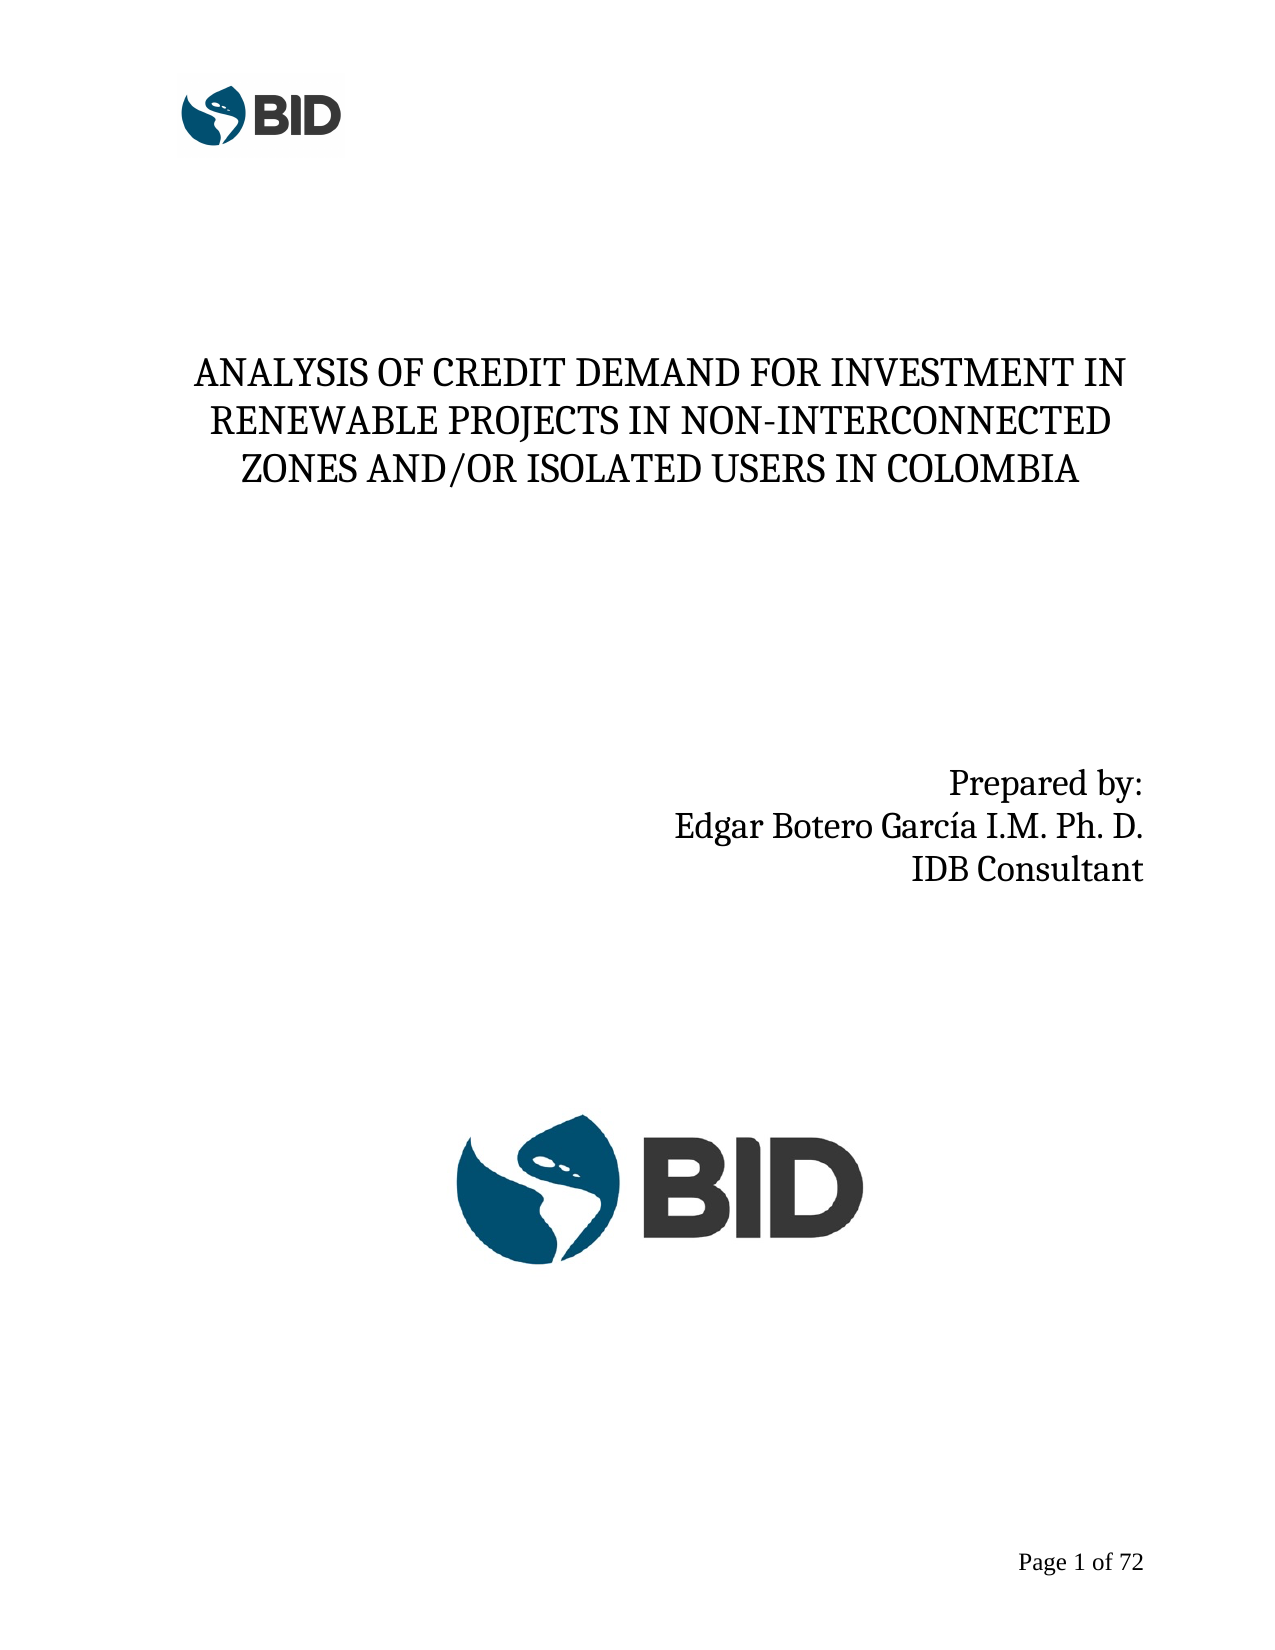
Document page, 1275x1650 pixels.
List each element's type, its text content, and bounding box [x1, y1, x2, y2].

text Prepared by: [177, 761, 1144, 804]
text IDB Consultant [177, 847, 1144, 891]
picture [177, 73, 346, 158]
picture [445, 1082, 876, 1296]
text ANALYSIS OF CREDIT DEMAND FOR INVESTMENT IN RENEWABLE PROJECTS IN NON-INTERCONNECTED ZONES AND/OR ISOLATED USERS IN COLOMBIA [177, 349, 1144, 493]
text Edgar Botero García I.M. Ph. D. [177, 804, 1144, 847]
